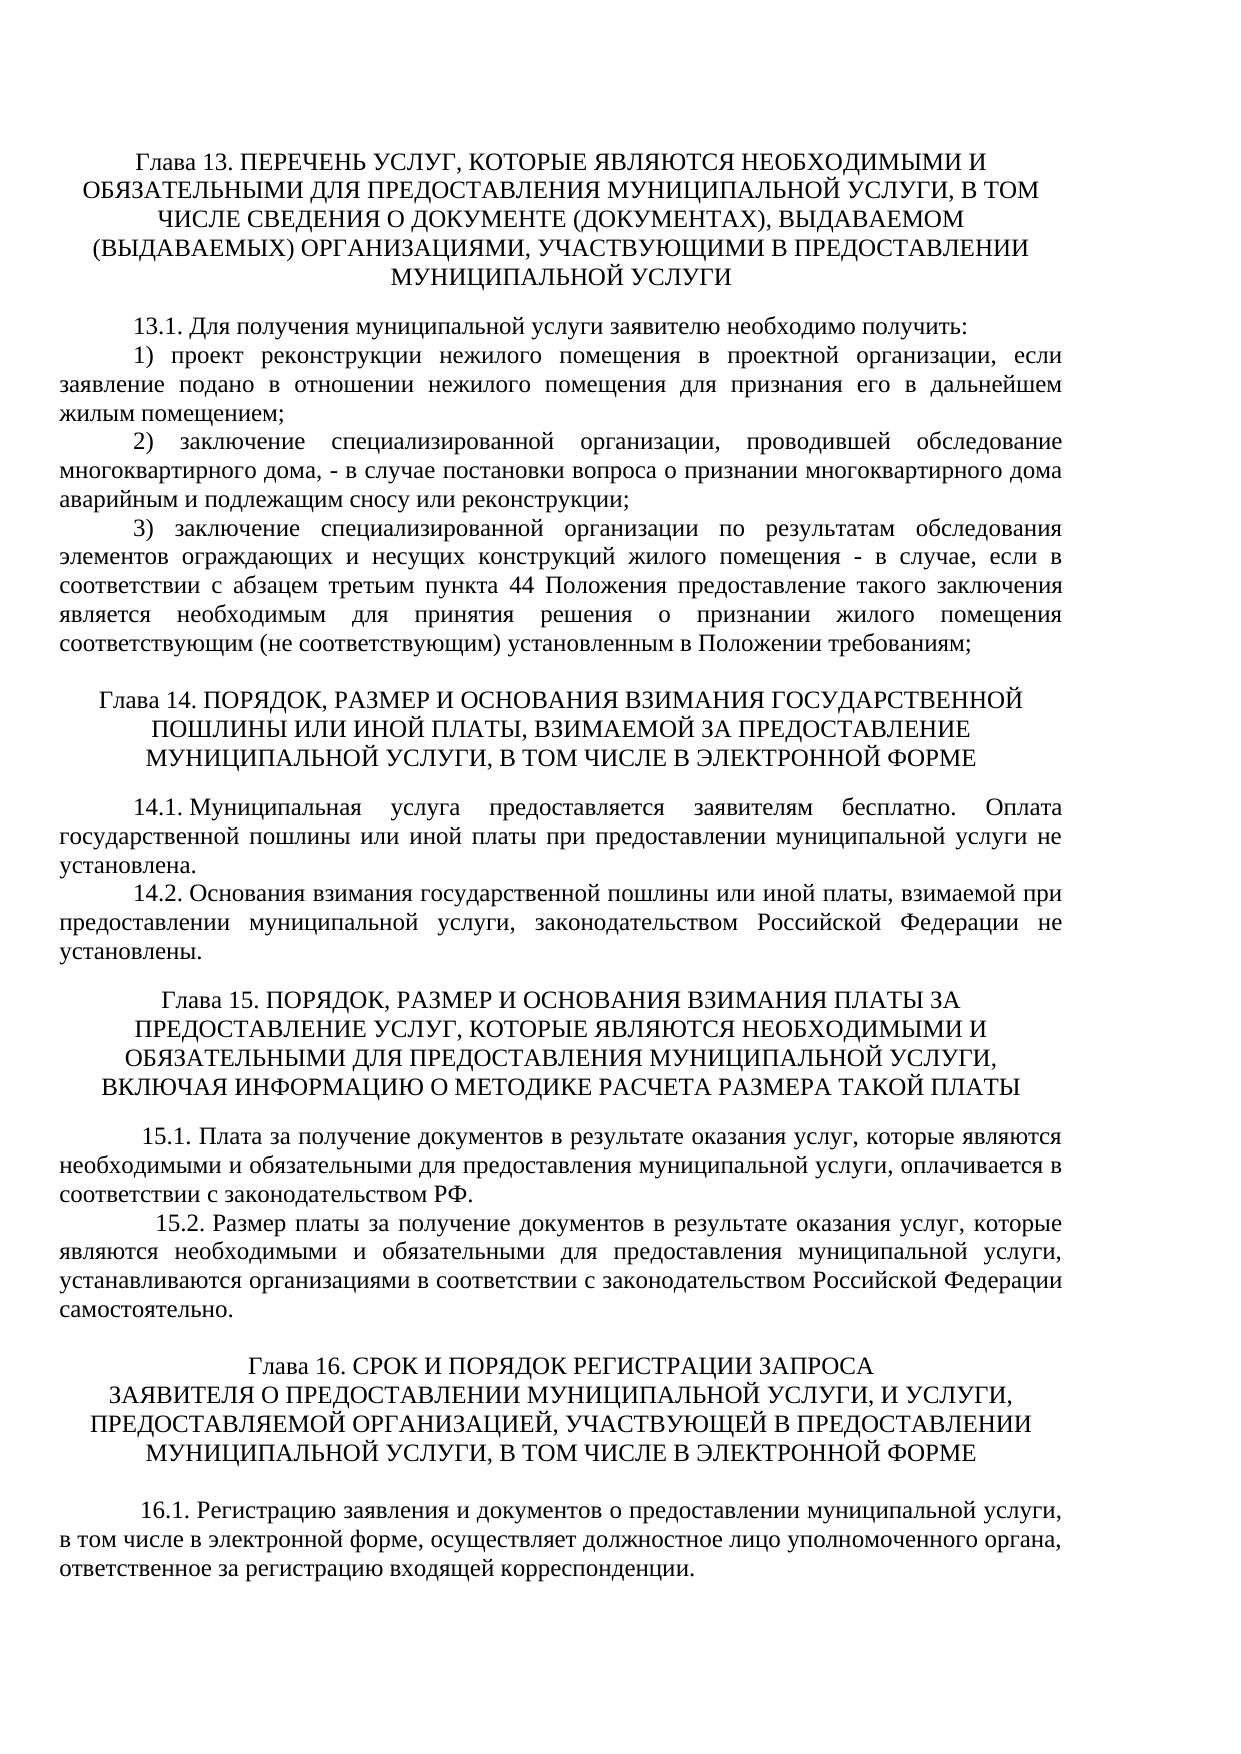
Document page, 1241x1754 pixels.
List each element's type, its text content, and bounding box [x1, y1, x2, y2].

text 3) заключение специализированной организации по результатам обследования элементов ограждающих и несущих конструкций жилого помещения - в случае, если в соответствии с абзацем третьим пункта 44 Положения предоставление такого заключения является необходимым для принятия решения о признании жилого помещения соответствующим (не соответствующим) установленным в Положении требованиям; [59, 513, 1063, 656]
text Глава 14. ПОРЯДОК, РАЗМЕР И ОСНОВАНИЯ ВЗИМАНИЯ ГОСУДАРСТВЕННОЙ ПОШЛИНЫ ИЛИ ИНОЙ ПЛАТЫ, ВЗИМАЕМОЙ ЗА ПРЕДОСТАВЛЕНИЕ МУНИЦИПАЛЬНОЙ УСЛУГИ, В ТОМ ЧИСЛЕ В ЭЛЕКТРОННОЙ ФОРМЕ [59, 685, 1063, 771]
text Глава 15. ПОРЯДОК, РАЗМЕР И ОСНОВАНИЯ ВЗИМАНИЯ ПЛАТЫ ЗА ПРЕДОСТАВЛЕНИЕ УСЛУГ, КОТОРЫЕ ЯВЛЯЮТСЯ НЕОБХОДИМЫМИ И ОБЯЗАТЕЛЬНЫМИ ДЛЯ ПРЕДОСТАВЛЕНИЯ МУНИЦИПАЛЬНОЙ УСЛУГИ, ВКЛЮЧАЯ ИНФОРМАЦИЮ О МЕТОДИКЕ РАСЧЕТА РАЗМЕРА ТАКОЙ ПЛАТЫ [59, 986, 1063, 1101]
text 14.2. Основания взимания государственной пошлины или иной платы, взимаемой при предоставлении муниципальной услуги, законодательством Российской Федерации не установлены. [59, 878, 1063, 965]
text 15.1. Плата за получение документов в результате оказания услуг, которые являются необходимыми и обязательными для предоставления муниципальной услуги, оплачивается в соответствии с законодательством РФ. [59, 1121, 1063, 1208]
text 16.1. Регистрацию заявления и документов о предоставлении муниципальной услуги, в том числе в электронной форме, осуществляет должностное лицо уполномоченного органа, ответственное за регистрацию входящей корреспонденции. [59, 1495, 1063, 1581]
text 2) заключение специализированной организации, проводившей обследование многоквартирного дома, - в случае постановки вопроса о признании многоквартирного дома аварийным и подлежащим сносу или реконструкции; [59, 426, 1063, 513]
text 13.1. Для получения муниципальной услуги заявителю необходимо получить: [59, 311, 1063, 340]
text 14.1. Муниципальная услуга предоставляется заявителям бесплатно. Оплата государственной пошлины или иной платы при предоставлении муниципальной услуги не установлена. [59, 792, 1063, 878]
text Глава 16. СРОК И ПОРЯДОК РЕГИСТРАЦИИ ЗАПРОСА [59, 1351, 1063, 1380]
text 1) проект реконструкции нежилого помещения в проектной организации, если заявление подано в отношении нежилого помещения для признания его в дальнейшем жилым помещением; [59, 340, 1063, 426]
text Глава 13. ПЕРЕЧЕНЬ УСЛУГ, КОТОРЫЕ ЯВЛЯЮТСЯ НЕОБХОДИМЫМИ И ОБЯЗАТЕЛЬНЫМИ ДЛЯ ПРЕДОСТАВЛЕНИЯ МУНИЦИПАЛЬНОЙ УСЛУГИ, В ТОМ ЧИСЛЕ СВЕДЕНИЯ О ДОКУМЕНТЕ (ДОКУМЕНТАХ), ВЫДАВАЕМОМ (ВЫДАВАЕМЫХ) ОРГАНИЗАЦИЯМИ, УЧАСТВУЮЩИМИ В ПРЕДОСТАВЛЕНИИ МУНИЦИПАЛЬНОЙ УСЛУГИ [59, 147, 1063, 291]
text 15.2. Размер платы за получение документов в результате оказания услуг, которые являются необходимыми и обязательными для предоставления муниципальной услуги, устанавливаются организациями в соответствии с законодательством Российской Федерации самостоятельно. [59, 1208, 1063, 1323]
text ЗАЯВИТЕЛЯ О ПРЕДОСТАВЛЕНИИ МУНИЦИПАЛЬНОЙ УСЛУГИ, И УСЛУГИ, ПРЕДОСТАВЛЯЕМОЙ ОРГАНИЗАЦИЕЙ, УЧАСТВУЮЩЕЙ В ПРЕДОСТАВЛЕНИИ МУНИЦИПАЛЬНОЙ УСЛУГИ, В ТОМ ЧИСЛЕ В ЭЛЕКТРОННОЙ ФОРМЕ [59, 1380, 1063, 1466]
